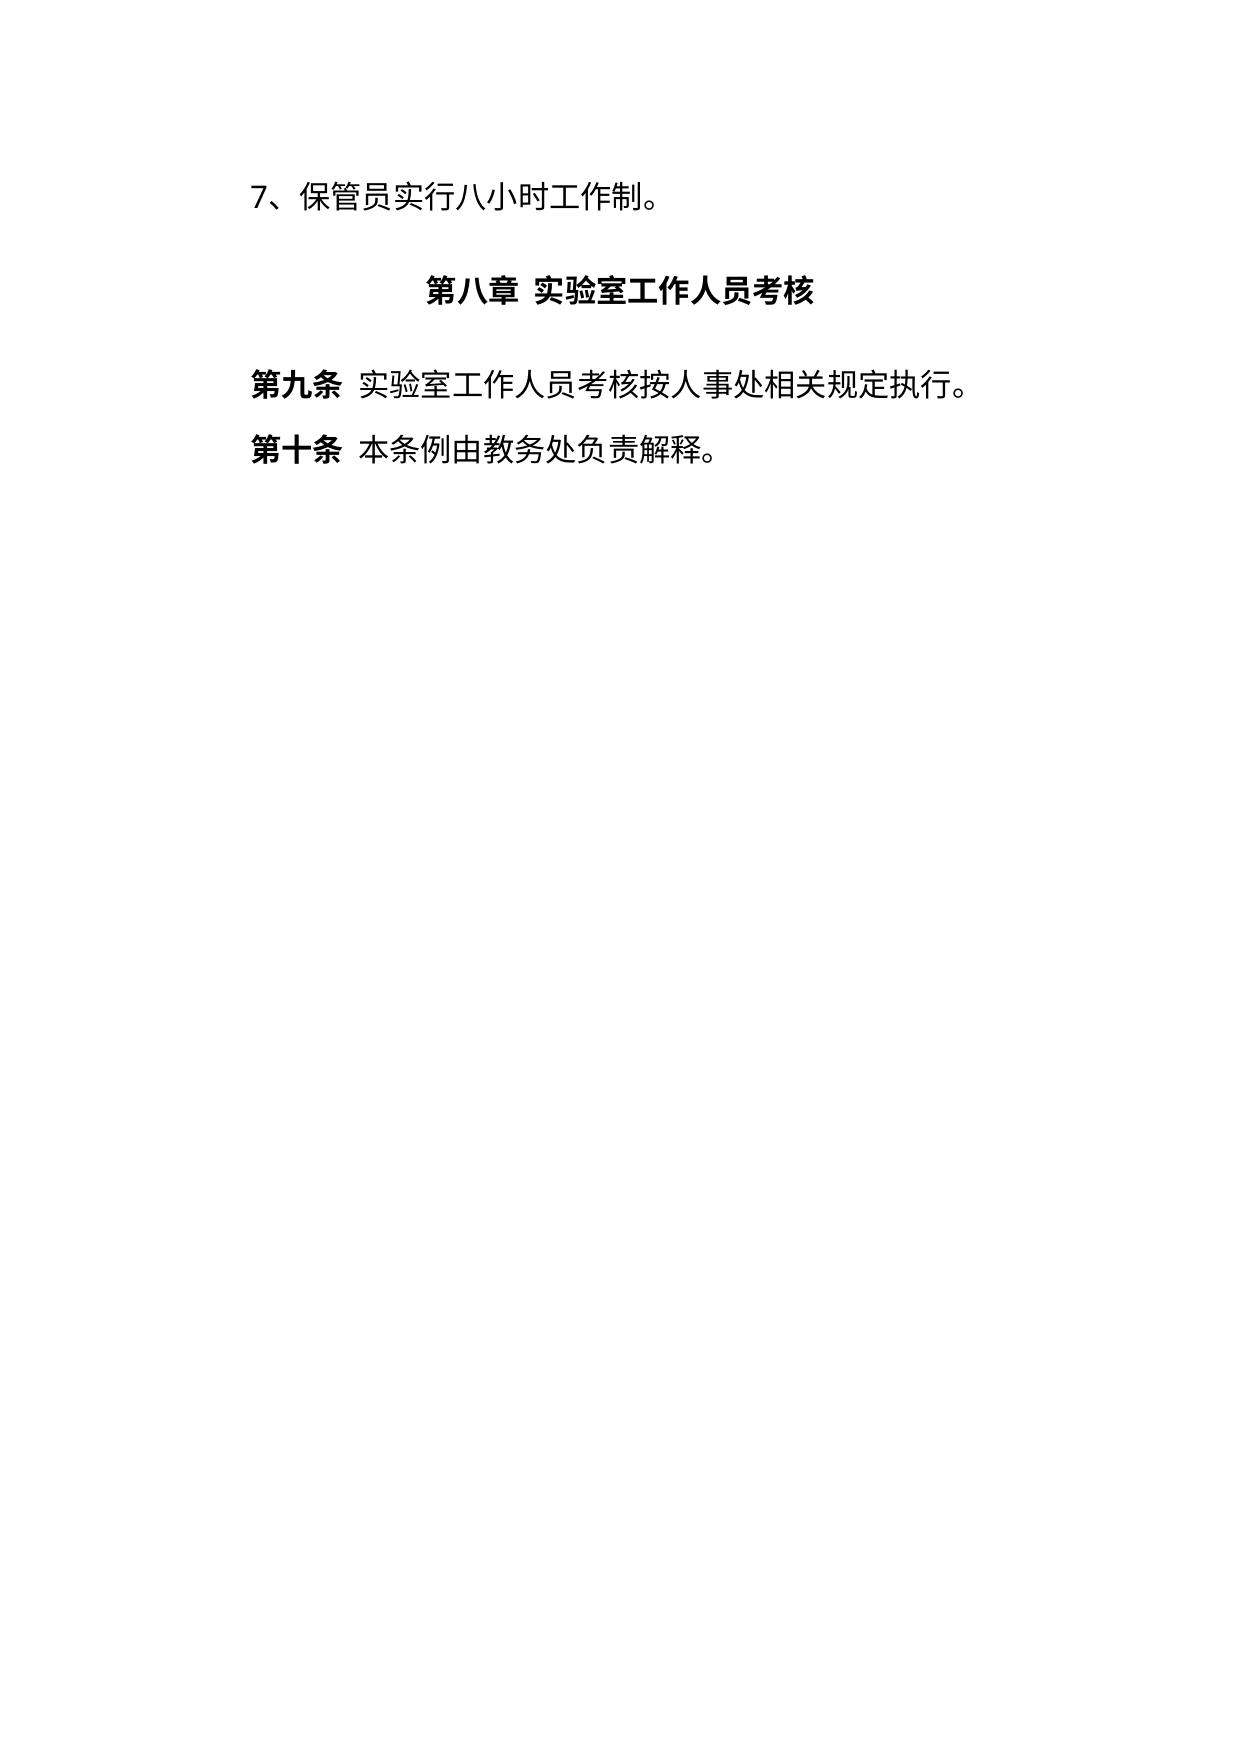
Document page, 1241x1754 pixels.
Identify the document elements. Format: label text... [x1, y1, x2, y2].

text 7、保管员实行八小时工作制。 [187, 162, 1053, 227]
text 第八章 实验室工作人员考核 [187, 256, 1053, 321]
text 第十条 本条例由教务处负责解释。 [187, 415, 1053, 480]
text 第九条 实验室工作人员考核按人事处相关规定执行。 [187, 350, 1053, 415]
